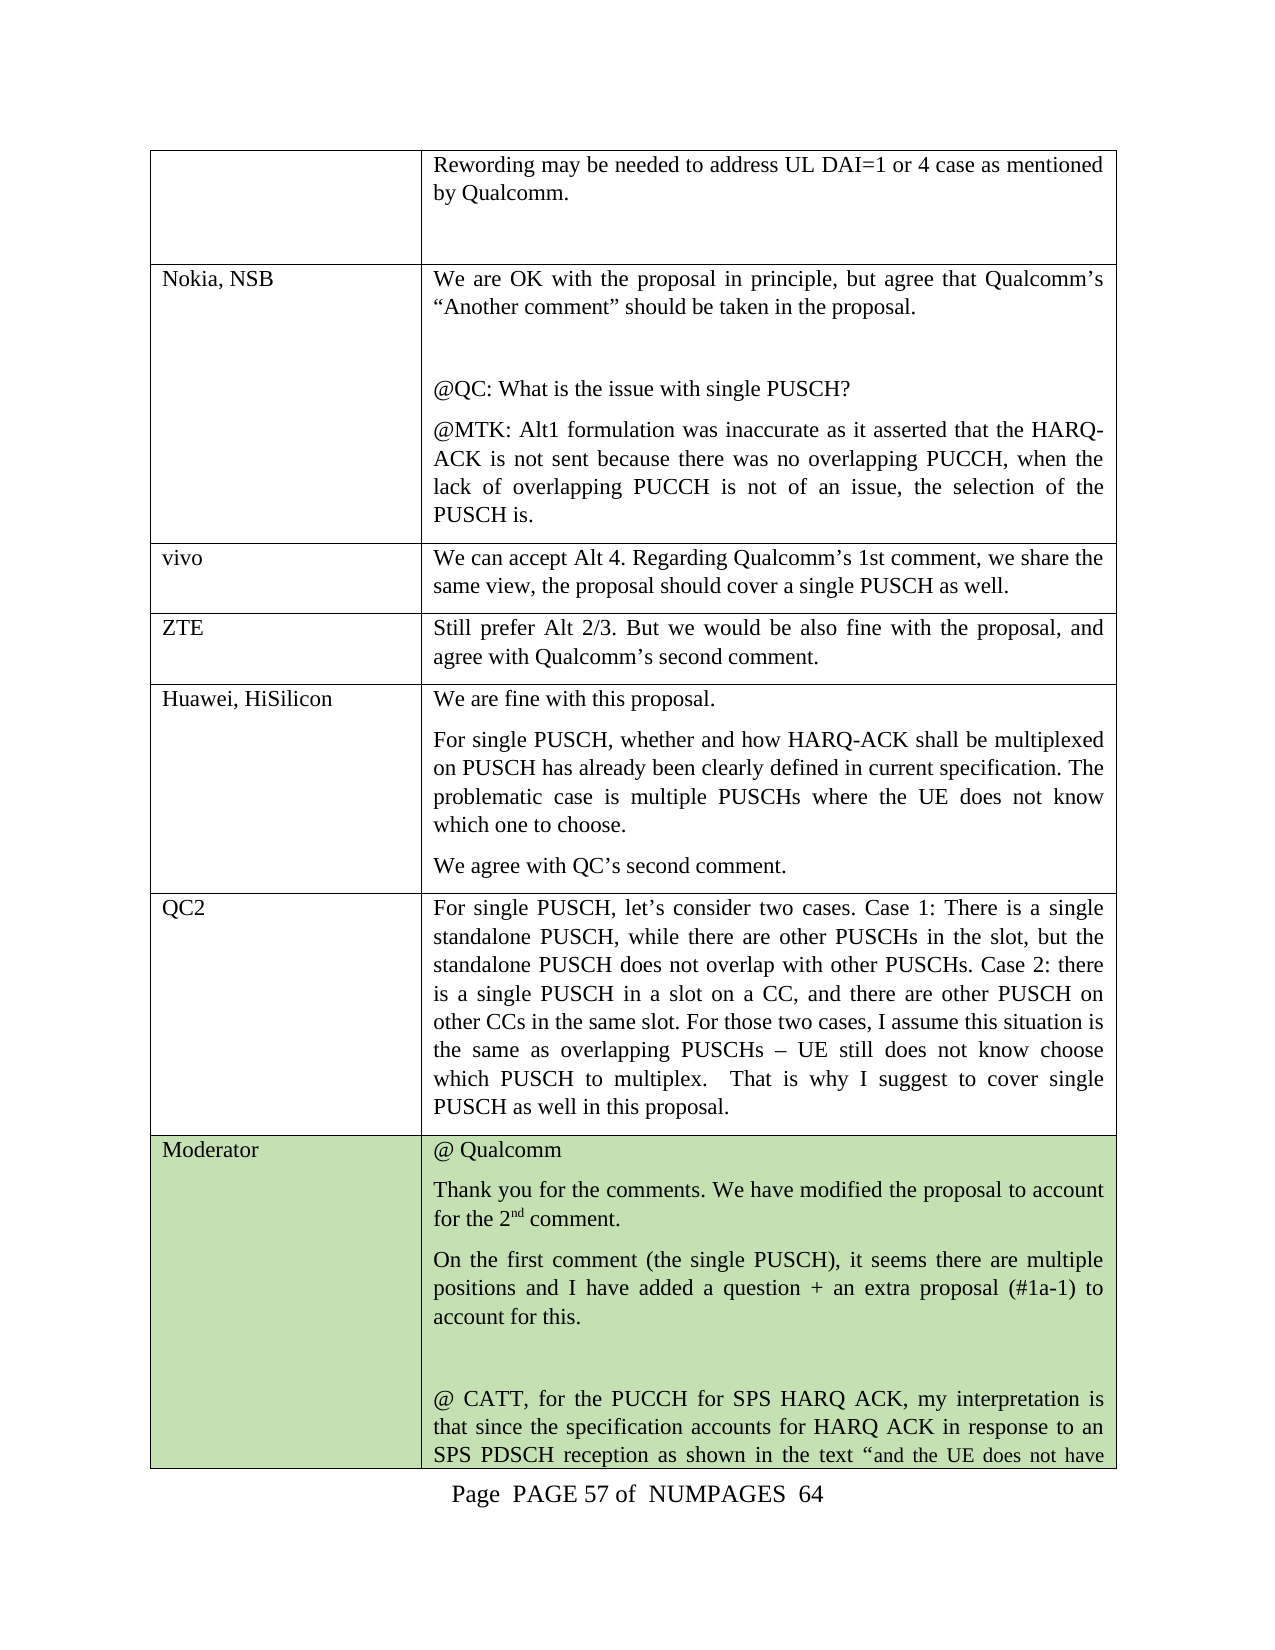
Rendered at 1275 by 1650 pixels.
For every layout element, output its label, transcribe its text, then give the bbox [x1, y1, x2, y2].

table_cell Huawei, HiSilicon [151, 685, 421, 893]
table_cell Nokia, NSB [151, 265, 421, 543]
table_cell ZTE [151, 614, 421, 684]
table_cell We can accept Alt 4. Regarding Qualcomm’s 1st comment, we share the same view, the proposal should cover a single PUSCH as well. [422, 544, 1116, 613]
table_cell Still prefer Alt 2/3. But we would be also fine with the proposal, and agree with Qualcomm’s second comment. [422, 614, 1116, 684]
table_cell vivo [151, 544, 421, 613]
table_cell QC2 [151, 894, 421, 1134]
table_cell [422, 1136, 1116, 1468]
table_cell For single PUSCH, let’s consider two cases. Case 1: There is a single standalone PUSCH, while there are other PUSCHs in the slot, but the standalone PUSCH does not overlap with other PUSCHs. Case 2: there is a single PUSCH in a slot on a CC, and there are other PUSCH on other CCs in the same slot. For those two cases, I assume this situation is the same as overlapping PUSCHs – UE still does not know choose which PUSCH to multiplex. That is why I suggest to cover single PUSCH as well in this proposal. [422, 894, 1116, 1134]
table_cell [422, 151, 1116, 264]
table_cell Moderator [151, 1136, 421, 1468]
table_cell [151, 151, 421, 264]
table_cell We are fine with this proposal. For single PUSCH, whether and how HARQ-ACK shall be multiplexed on PUSCH has already been clearly defined in current specification. The problematic case is multiple PUSCHs where the UE does not know which one to choose. We agree with QC’s second comment. [422, 685, 1116, 893]
table_cell We are OK with the proposal in principle, but agree that Qualcomm’s “Another comment” should be taken in the proposal. @QC: What is the issue with single PUSCH? @MTK: Alt1 formulation was inaccurate as it asserted that the HARQ-ACK is not sent because there was no overlapping PUCCH, when the lack of overlapping PUCCH is not of an issue, the selection of the PUSCH is. [422, 265, 1116, 543]
